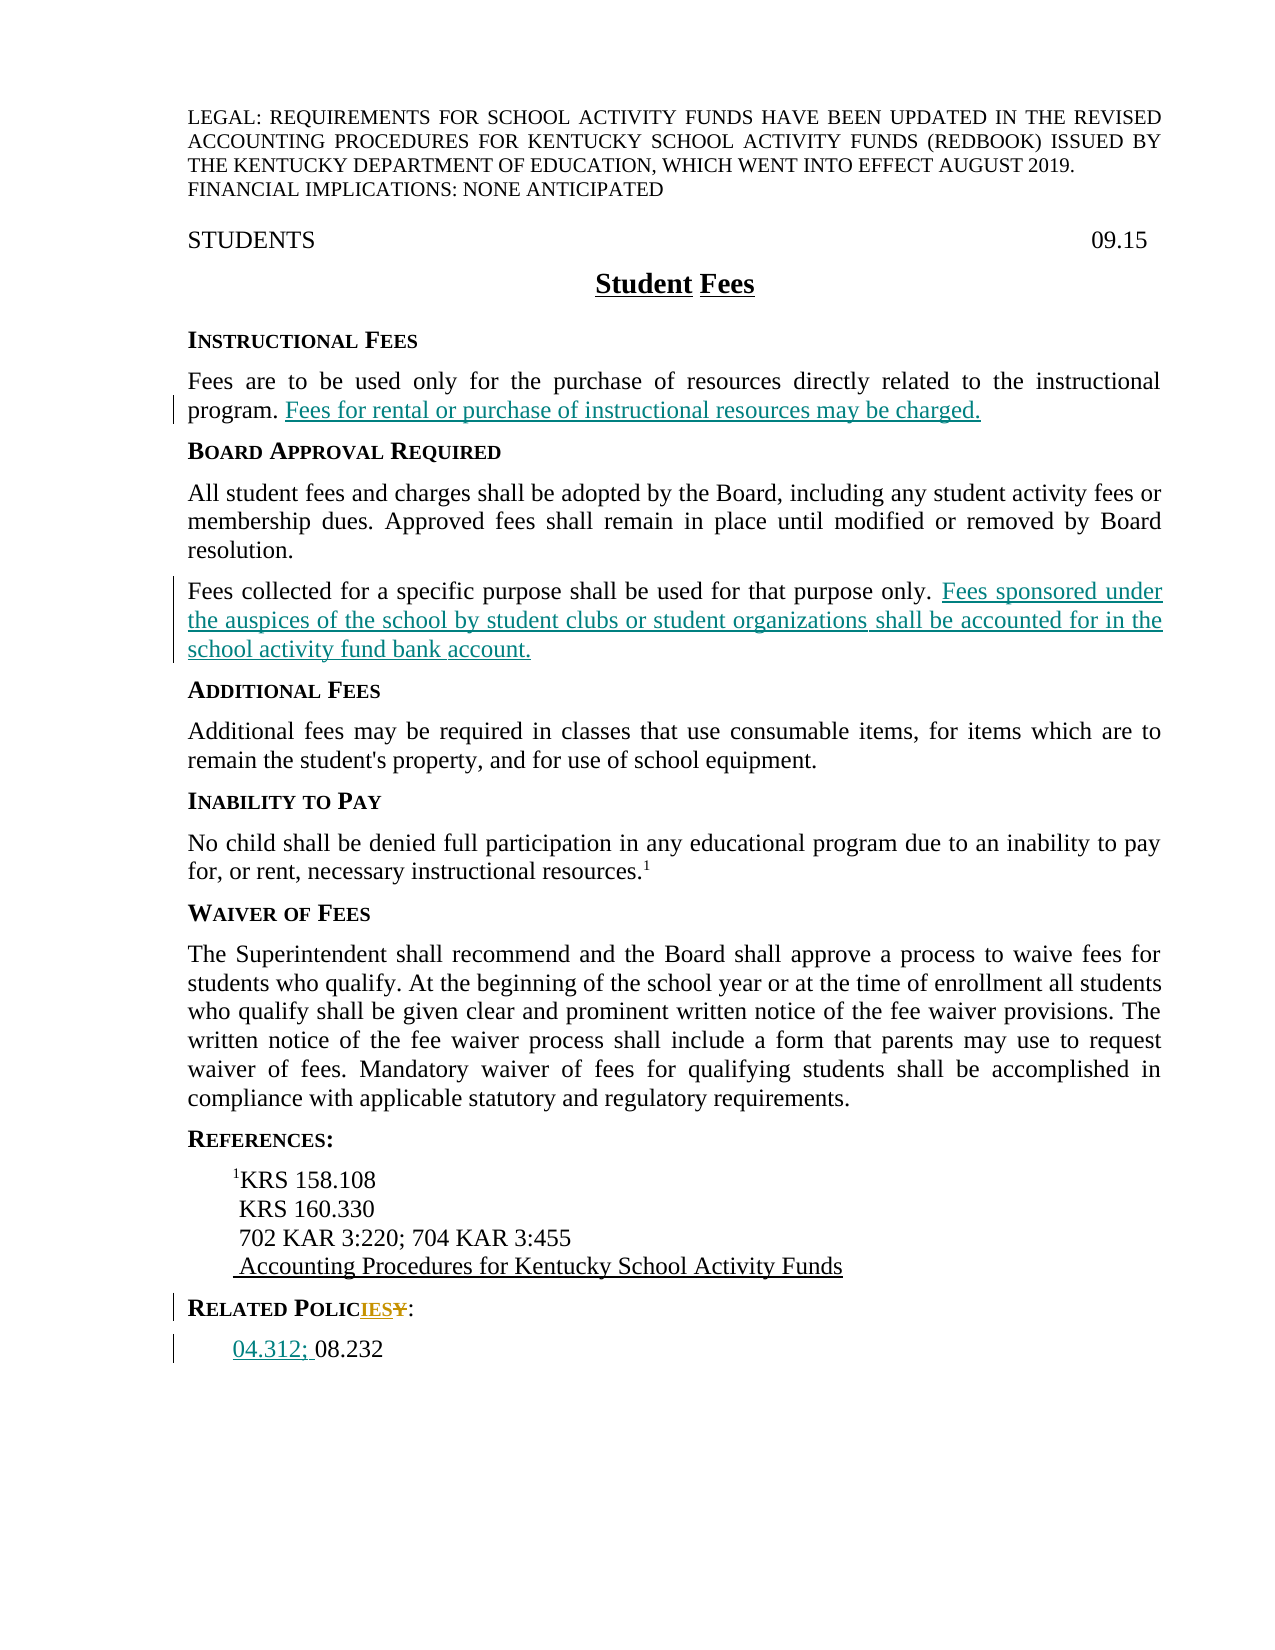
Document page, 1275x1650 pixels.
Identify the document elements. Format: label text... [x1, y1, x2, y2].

text FINANCIAL IMPLICATIONS: NONE ANTICIPATED [187, 177, 1162, 201]
subtitle Waiver of Fees [187, 898, 1162, 926]
subtitle Instructional Fees [187, 325, 1162, 354]
text 1KRS 158.108 [232, 1165, 1162, 1194]
subtitle Related Polic: [187, 1293, 1162, 1321]
text 702 KAR 3:220; 704 KAR 3:455 [232, 1223, 1162, 1251]
text Fees collected for a specific purpose shall be used for that purpose only. [187, 631, 1162, 663]
text The Superintendent shall recommend and the Board shall approve a process to waive fees for students who qualify. At the beginning of the school year or at the time of enrollment all students who qualify shall be given clear and prominent written notice of the fee waiver provisions. The written notice of the fee waiver process shall include a form that parents may use to request waiver of fees. Mandatory waiver of fees for qualifying students shall be accomplished in compliance with applicable statutory and regulatory requirements. [187, 939, 1162, 1111]
text Fees collected for a specific purpose shall be used for that purpose only. [187, 576, 1162, 630]
text Accounting Procedures for Activity Funds [232, 1251, 1162, 1280]
subtitle STUDENTS AD09.15 [187, 225, 1162, 254]
text No child shall be denied full participation in any educational program due to an inability to pay for, or rent, necessary instructional resources.1 [187, 828, 1162, 885]
subtitle References: [187, 1124, 1162, 1153]
text Additional fees may be required in classes that use consumable items, for items which are to remain the student's property, and for use of school equipment. [187, 716, 1162, 774]
subtitle Inability to Pay [187, 786, 1162, 815]
text All student fees and charges shall be adopted by the Board, including any student activity fees or membership dues. Approved fees shall remain in place until modified or removed by Board resolution. [187, 478, 1162, 564]
subtitle Additional Fees [187, 675, 1162, 704]
title Student Fees [187, 267, 1162, 300]
subtitle Board Approval Required [187, 436, 1162, 465]
text 08.232 [232, 1334, 1162, 1363]
text LEGAL: REQUIREMENTS FOR SCHOOL ACTIVITY FUNDS HAVE BEEN UPDATED IN THE REVISED ACCOUNTING PROCEDURES FOR KENTUCKY SCHOOL ACTIVITY FUNDS (REDBOOK) ISSUED BY THE KENTUCKY DEPARTMENT OF EDUCATION, WHICH WENT INTO EFFECT AUGUST 2019. [187, 105, 1162, 177]
text KRS 160.330 [232, 1194, 1162, 1223]
text Fees are to be used only for the purchase of resources directly related to the instructional program. [187, 366, 1162, 424]
